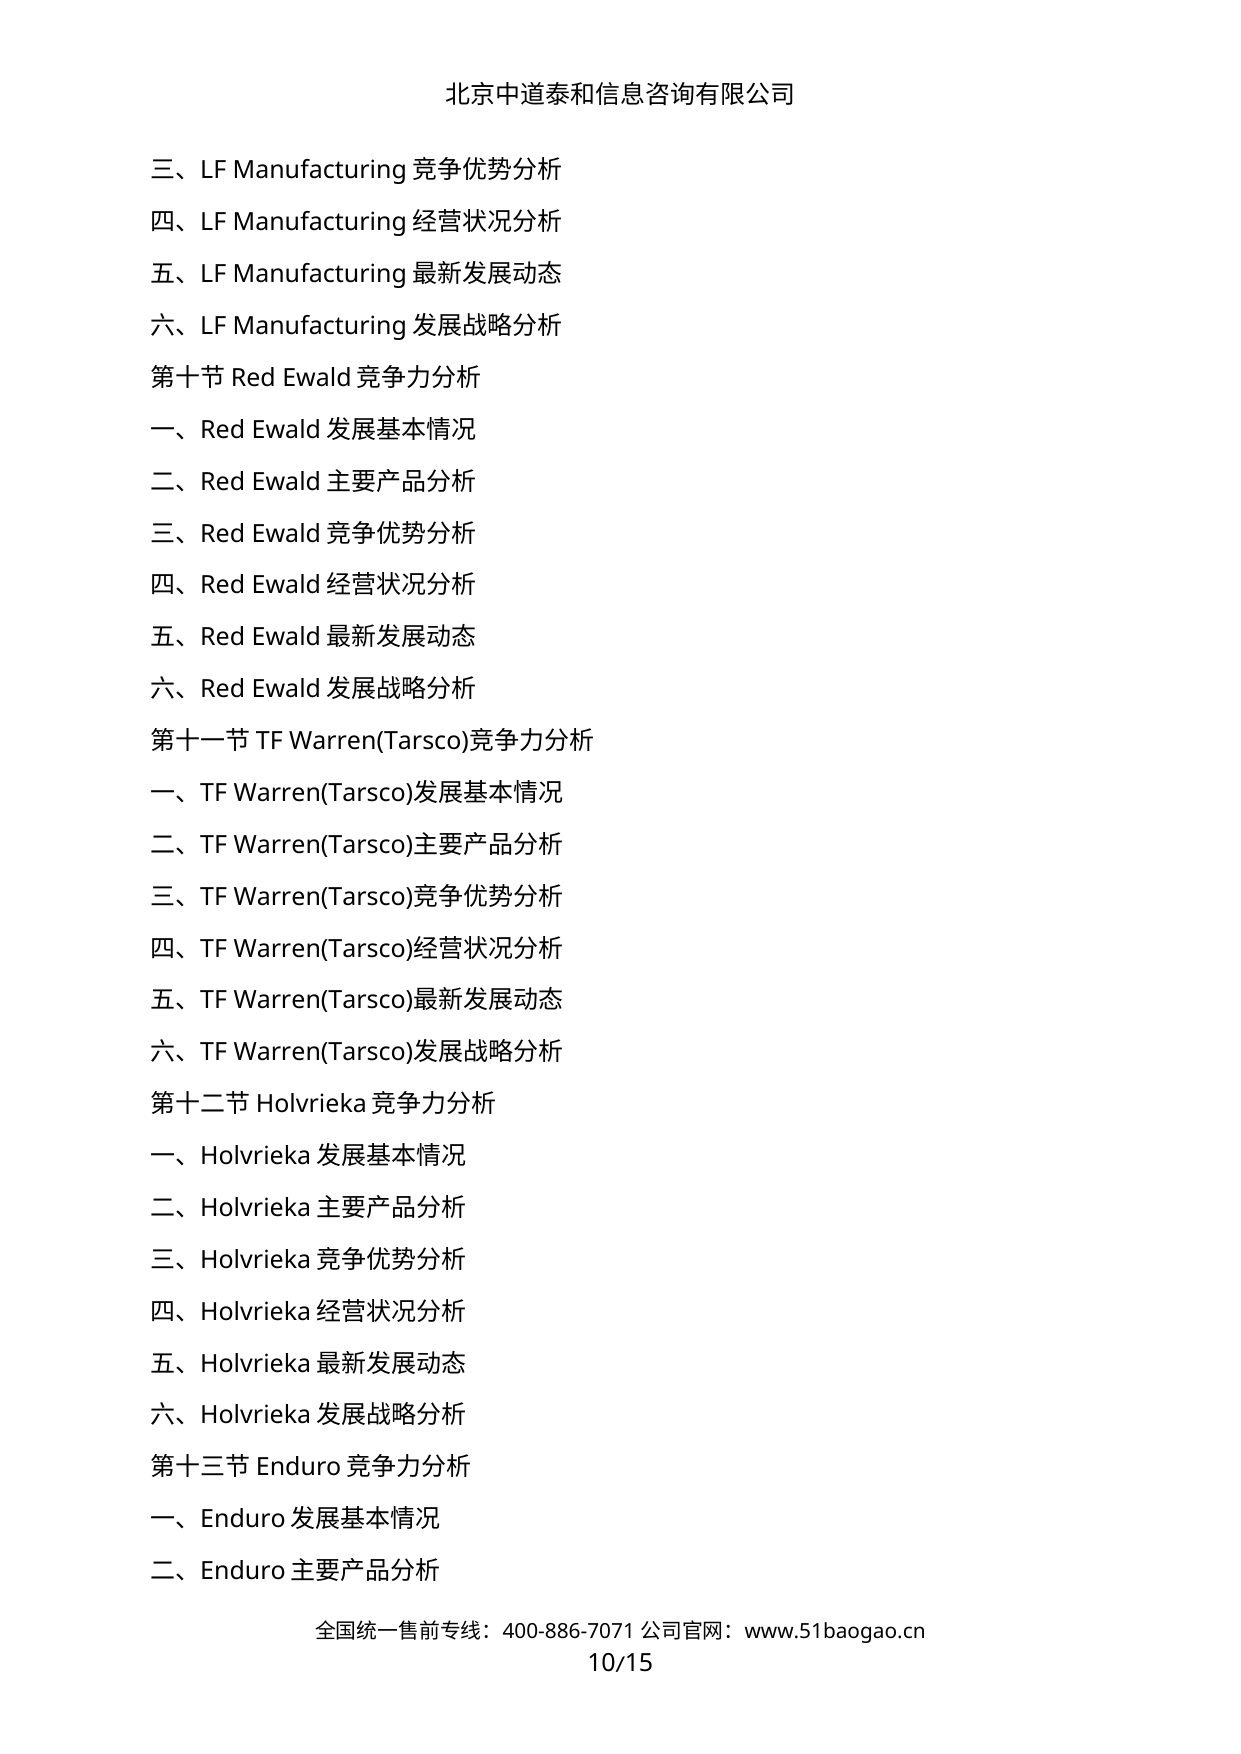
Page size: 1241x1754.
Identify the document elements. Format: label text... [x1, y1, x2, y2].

text 第十一节 TF Warren(Tarsco)竞争力分析 [150, 721, 1090, 757]
text 一、Enduro发展基本情况 [150, 1499, 1090, 1535]
text 第十三节 Enduro竞争力分析 [150, 1447, 1090, 1483]
text 五、Holvrieka最新发展动态 [150, 1343, 1090, 1379]
text 二、Holvrieka主要产品分析 [150, 1187, 1090, 1224]
text 六、Red Ewald发展战略分析 [150, 669, 1090, 705]
text 六、LF Manufacturing发展战略分析 [150, 306, 1090, 342]
text 六、TF Warren(Tarsco)发展战略分析 [150, 1032, 1090, 1068]
text 四、TF Warren(Tarsco)经营状况分析 [150, 928, 1090, 964]
text 二、Red Ewald主要产品分析 [150, 461, 1090, 497]
text 四、Red Ewald经营状况分析 [150, 565, 1090, 601]
text 四、LF Manufacturing经营状况分析 [150, 202, 1090, 238]
text 四、Holvrieka经营状况分析 [150, 1291, 1090, 1327]
text 一、Red Ewald发展基本情况 [150, 409, 1090, 446]
text 第十二节 Holvrieka竞争力分析 [150, 1084, 1090, 1120]
text 三、LF Manufacturing竞争优势分析 [150, 150, 1090, 186]
text 三、TF Warren(Tarsco)竞争优势分析 [150, 876, 1090, 912]
text 五、Red Ewald最新发展动态 [150, 617, 1090, 653]
text 三、Red Ewald竞争优势分析 [150, 513, 1090, 549]
text 二、TF Warren(Tarsco)主要产品分析 [150, 824, 1090, 861]
text 一、Holvrieka发展基本情况 [150, 1136, 1090, 1172]
text 第十节 Red Ewald竞争力分析 [150, 357, 1090, 394]
text 五、TF Warren(Tarsco)最新发展动态 [150, 980, 1090, 1016]
text 一、TF Warren(Tarsco)发展基本情况 [150, 772, 1090, 809]
text 五、LF Manufacturing最新发展动态 [150, 254, 1090, 290]
text 二、Enduro主要产品分析 [150, 1551, 1090, 1587]
text 三、Holvrieka竞争优势分析 [150, 1239, 1090, 1276]
text 六、Holvrieka发展战略分析 [150, 1395, 1090, 1431]
